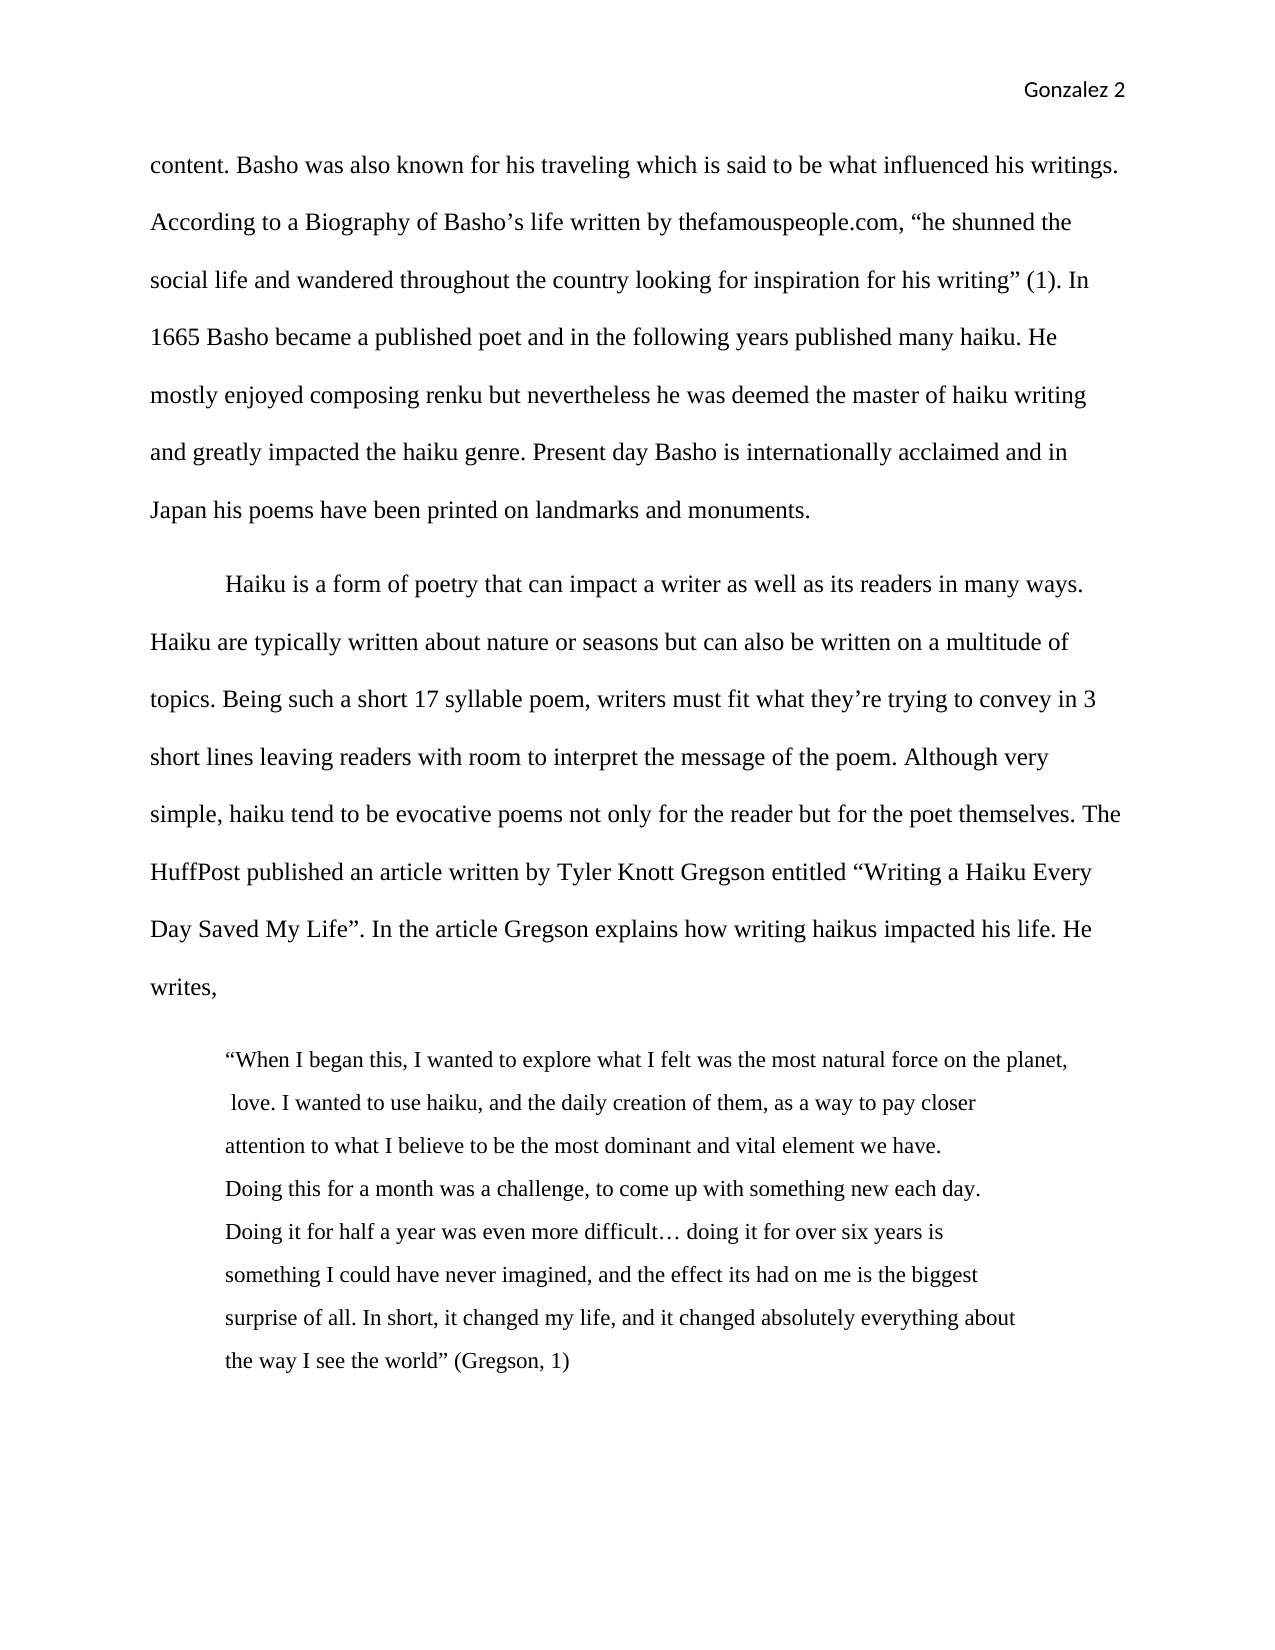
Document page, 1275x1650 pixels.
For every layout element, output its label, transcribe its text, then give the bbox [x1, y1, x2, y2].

text “When I began this, I wanted to explore what I felt was the most natural force on the planet, [150, 1046, 1125, 1072]
text love. I wanted to use haiku, and the daily creation of them, as a way to pay closer [150, 1089, 1125, 1115]
text Haiku is a form of poetry that can impact a writer as well as its readers in many ways. Haiku are typically written about nature or seasons but can also be written on a multitude of topics. Being such a short 17 syllable poem, writers must fit what they’re trying to convey in 3 short lines leaving readers with room to interpret the message of the poem. Although very simple, haiku tend to be evocative poems not only for the reader but for the poet themselves. The HuffPost published an article written by Tyler Knott Gregson entitled “Writing a Haiku Every Day Saved My Life”. In the article Gregson explains how writing haikus impacted his life. He writes, [150, 569, 1125, 1000]
text the way I see the world” (Gregson, 1) [150, 1347, 1125, 1373]
text attention to what I believe to be the most dominant and vital element we have. [150, 1132, 1125, 1158]
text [150, 150, 1125, 524]
text Doing it for half a year was even more difficult… doing it for over six years is [150, 1218, 1125, 1244]
text surprise of all. In short, it changed my life, and it changed absolutely everything about [150, 1304, 1125, 1330]
text Doing this for a month was a challenge, to come up with something new each day. [150, 1175, 1125, 1201]
text something I could have never imagined, and the effect its had on me is the biggest [150, 1261, 1125, 1287]
